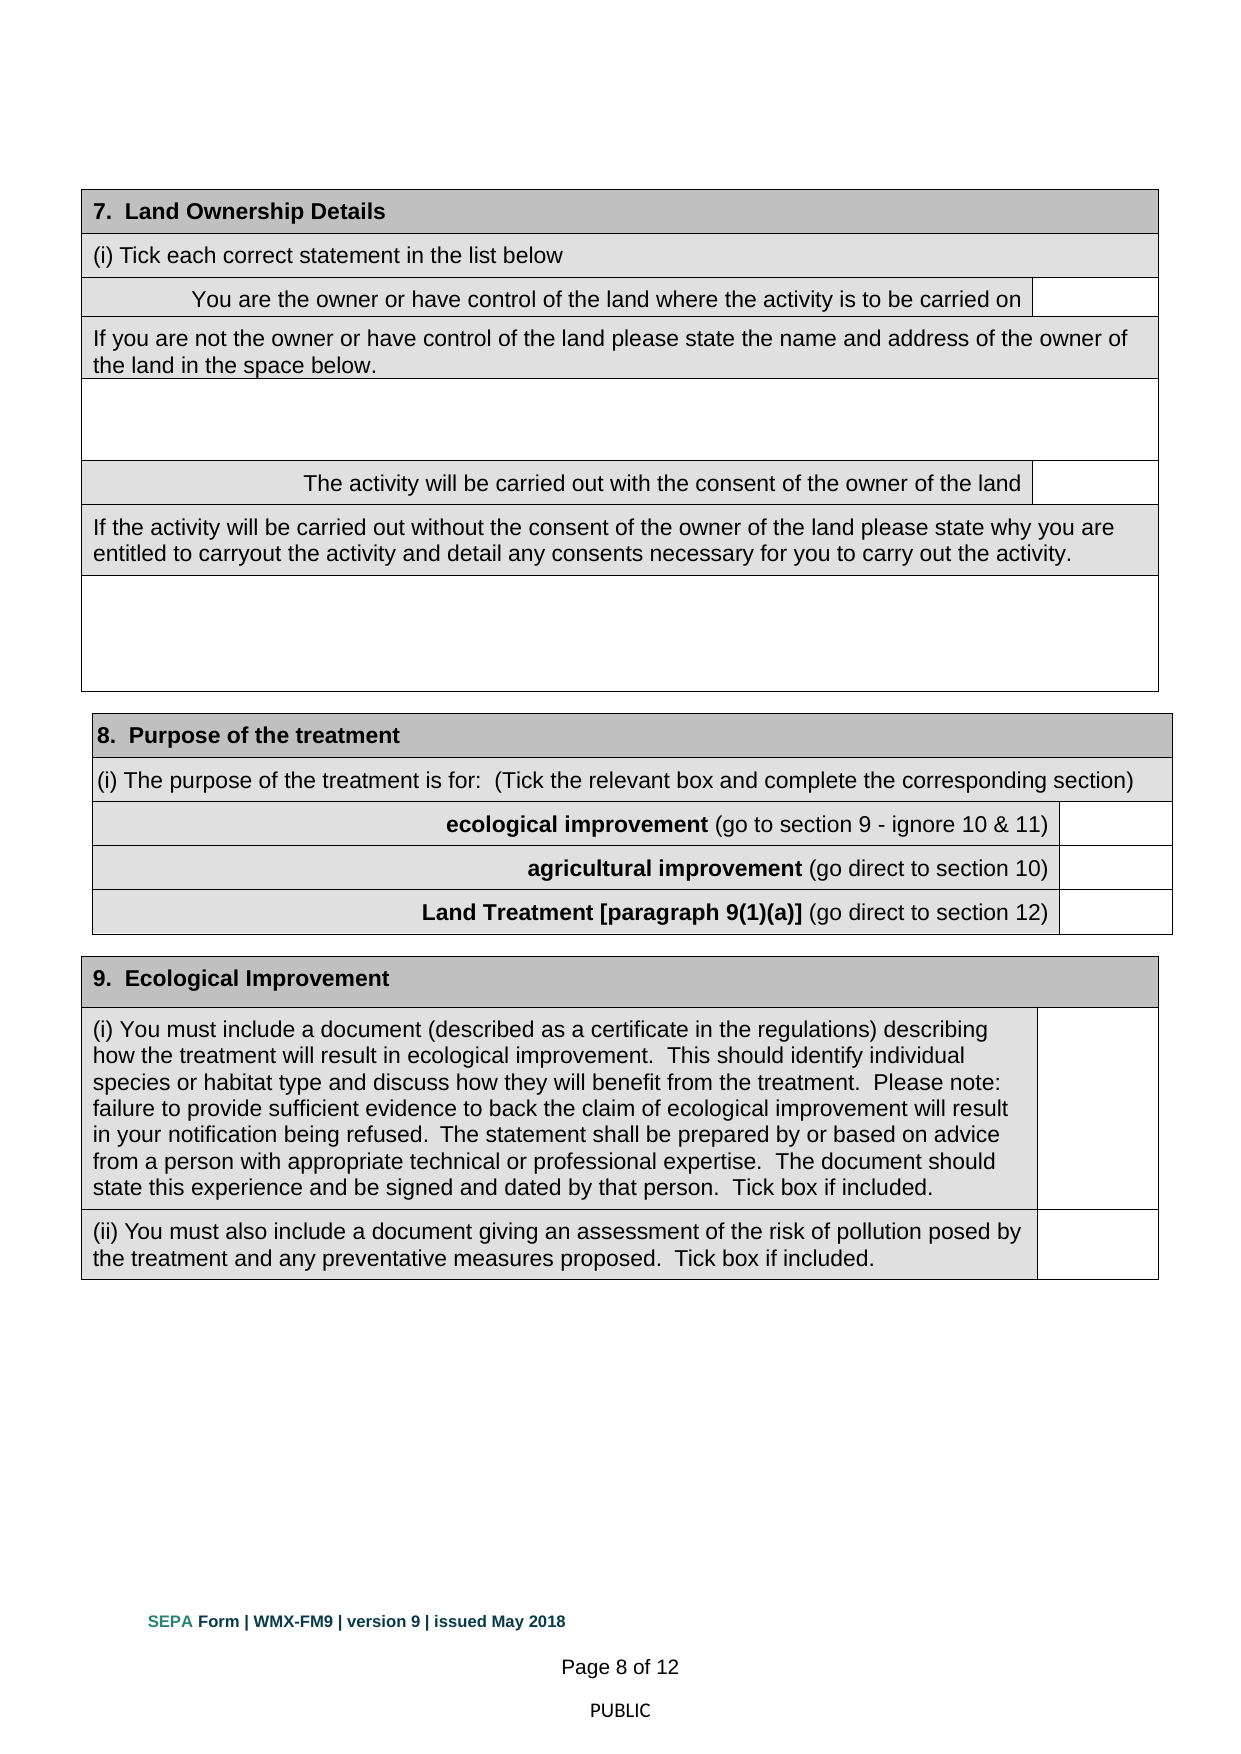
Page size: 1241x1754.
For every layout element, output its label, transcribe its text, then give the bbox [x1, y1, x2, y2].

table_cell [82, 379, 1158, 460]
table_cell ecological improvement (go to section 9 - ignore 10 & 11) [93, 802, 1059, 845]
table_header 9. Ecological Improvement [82, 957, 1158, 1007]
table_cell agricultural improvement (go direct to section 10) [93, 846, 1059, 889]
table_cell (i) You must include a document (described as a certificate in the regulations) describing how the treatment will result in ecological improvement. This should identify individual species or habitat type and discuss how they will benefit from the treatment. Please note: failure to provide sufficient evidence to back the claim of ecological improvement will result in your notification being refused. The statement shall be prepared by or based on advice from a person with appropriate technical or professional expertise. The document should state this experience and be signed and dated by that person. Tick box if included. [82, 1008, 1037, 1209]
table_cell [1033, 278, 1158, 316]
table_cell (i) Tick each correct statement in the list below [82, 234, 1158, 277]
table_cell You are the owner or have control of the land where the activity is to be carried on [82, 278, 1032, 316]
table_cell If the activity will be carried out without the consent of the owner of the land please state why you are entitled to carryout the activity and detail any consents necessary for you to carry out the activity. [82, 505, 1158, 575]
table_cell [1038, 1008, 1158, 1209]
table_cell [1060, 802, 1172, 845]
table_cell [82, 576, 1158, 691]
table_cell If you are not the owner or have control of the land please state the name and address of the owner of the land in the space below. [82, 317, 1158, 378]
table_cell (ii) You must also include a document giving an assessment of the risk of pollution posed by the treatment and any preventative measures proposed. Tick box if included. [82, 1210, 1037, 1279]
table_cell [1060, 846, 1172, 889]
table_cell [1060, 890, 1172, 933]
table_cell [1038, 1210, 1158, 1279]
table_cell (i) The purpose of the treatment is for: (Tick the relevant box and complete the corresponding section) [93, 758, 1172, 801]
table_cell Land Treatment [paragraph 9(1)(a)] (go direct to section 12) [93, 890, 1059, 933]
table_cell The activity will be carried out with the consent of the owner of the land [82, 461, 1032, 504]
table_cell [1033, 461, 1158, 504]
table_header 8. Purpose of the treatment [93, 714, 1172, 757]
table_header 7. Land Ownership Details [82, 190, 1158, 233]
